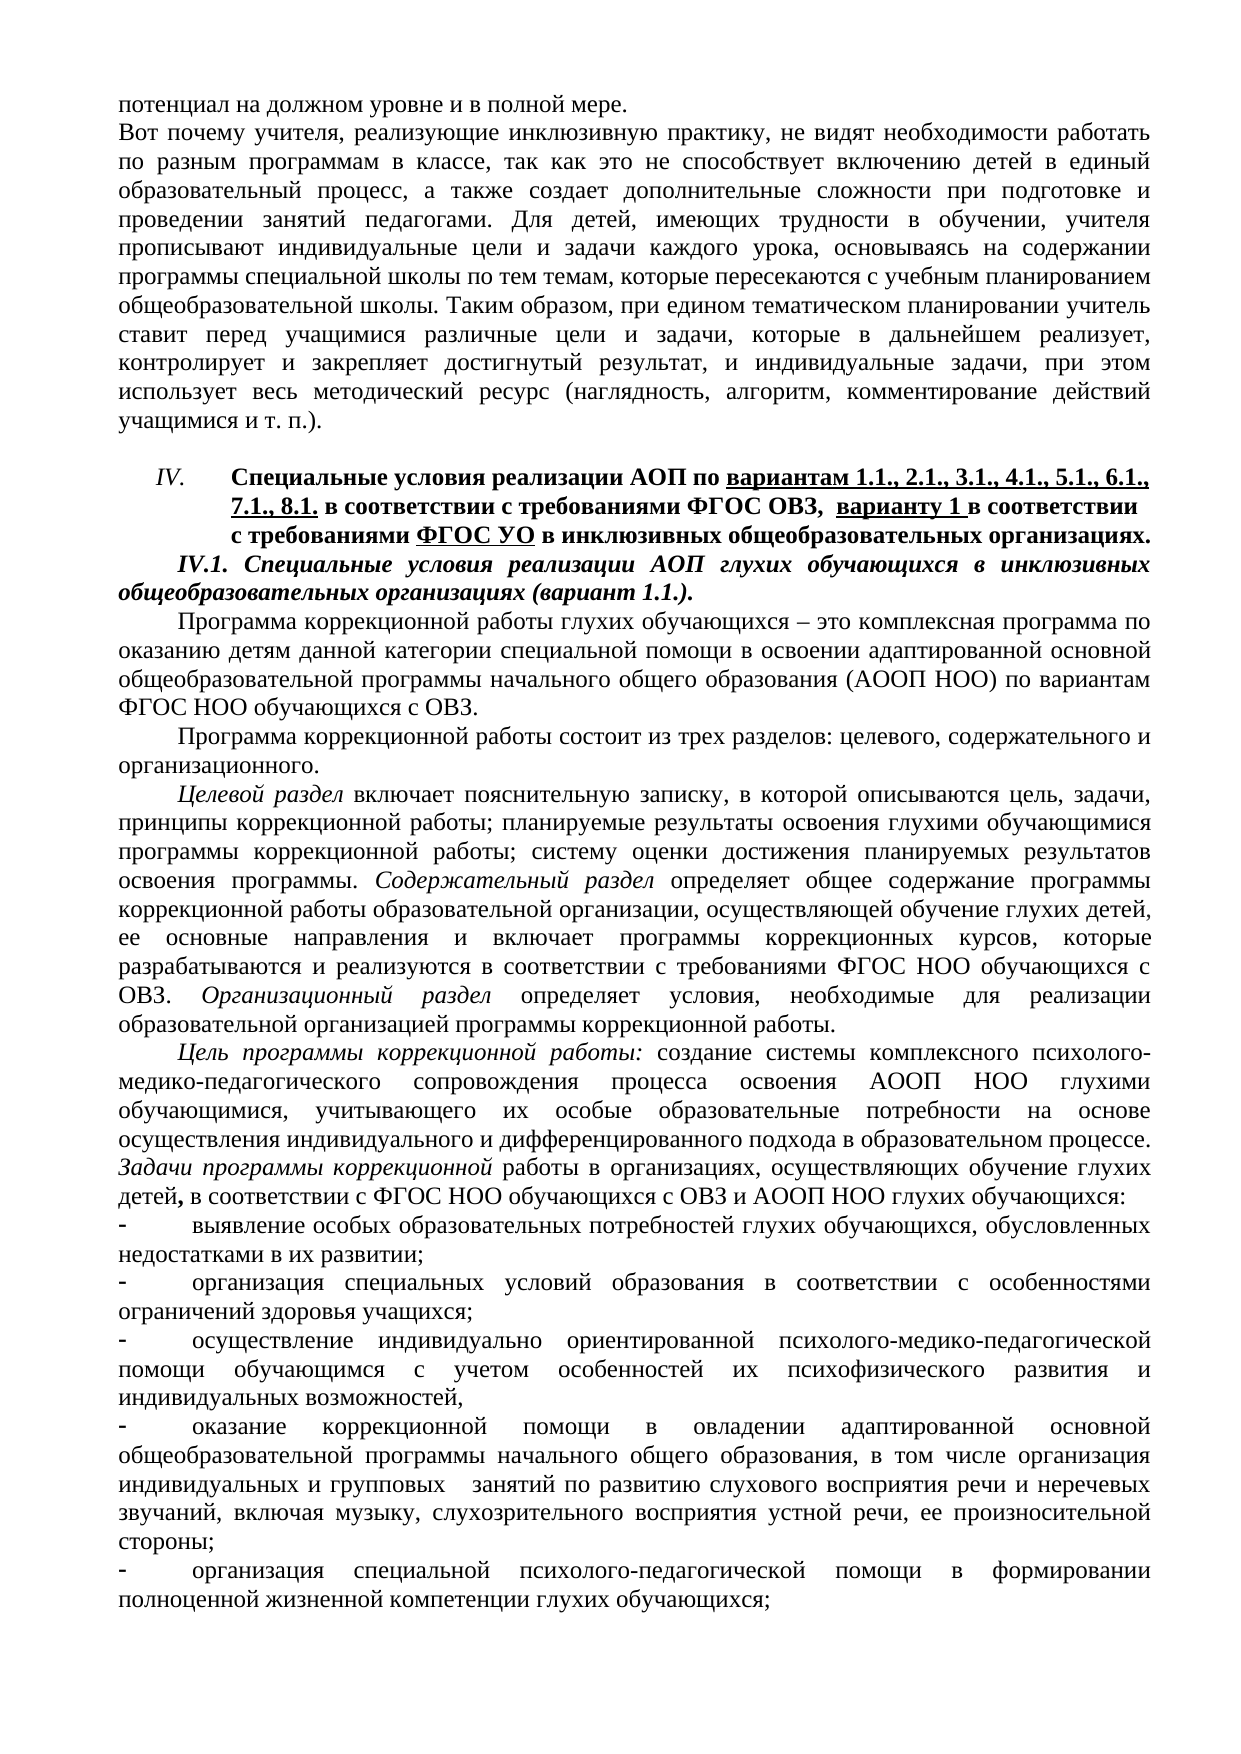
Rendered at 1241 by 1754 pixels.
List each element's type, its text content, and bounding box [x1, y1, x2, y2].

text Программа коррекционной работы глухих обучающихся – это комплексная программа по оказанию детям данной категории специальной помощи в освоении адаптированной основной общеобразовательной программы начального общего образования (АООП НОО) по вариантам ФГОС НОО обучающихся с ОВЗ. [118, 606, 1152, 721]
text Программа коррекционной работы состоит из трех разделов: целевого, содержательного и организационного. [118, 721, 1152, 779]
list оказание коррекционной помощи в овладении адаптированной основной общеобразовательной программы начального общего образования, в том числе организация индивидуальных и групповых занятий по развитию слухового восприятия речи и неречевых звучаний, включая музыку, слухозрительного восприятия устной речи, ее произносительной стороны; [118, 1411, 1152, 1555]
text IV.1. Специальные условия реализации АОП глухих обучающихся в инклюзивных общеобразовательных организациях (вариант 1.1.). [118, 549, 1152, 606]
text Целевой раздел включает пояснительную записку, в которой описываются цель, задачи, принципы коррекционной работы; планируемые результаты освоения глухими обучающимися программы коррекционной работы; систему оценки достижения планируемых результатов освоения программы. Содержательный раздел определяет общее содержание программы коррекционной работы образовательной организации, осуществляющей обучение глухих детей, ее основные направления и включает программы коррекционных курсов, которые разрабатываются и реализуются в соответствии с требованиями ФГОС НОО обучающихся с ОВЗ. Организационный раздел определяет условия, необходимые для реализации образовательной организацией программы коррекционной работы. [118, 779, 1152, 1037]
list организация специальной психолого-педагогической помощи в формировании полноценной жизненной компетенции глухих обучающихся; [118, 1555, 1152, 1612]
list осуществление индивидуально ориентированной психолого-медико-педагогической помощи обучающимся с учетом особенностей их психофизического развития и индивидуальных возможностей, [118, 1325, 1152, 1411]
text Цель программы коррекционной работы: создание системы комплексного психолого-медико-педагогического сопровождения процесса освоения АООП НОО глухими обучающимися, учитывающего их особые образовательные потребности на основе осуществления индивидуального и дифференцированного подхода в образовательном процессе. Задачи программы коррекционной работы в организациях, осуществляющих обучение глухих детей, в соответствии с ФГОС НОО обучающихся с ОВЗ и АООП НОО глухих обучающихся: [118, 1037, 1152, 1210]
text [118, 89, 1152, 117]
list Специальные условия реализации АОП по вариантам 1.1., 2.1., 3.1., 4.1., 5.1., 6.1., 7.1., 8.1. в соответствии с требованиями ФГОС ОВЗ, варианту 1 в соответствии с требованиями ФГОС УО в инклюзивных общеобразовательных организациях. [156, 462, 1152, 549]
list выявление особых образовательных потребностей глухих обучающихся, обусловленных недостатками в их развитии; [118, 1210, 1152, 1267]
text Вот почему учителя, реализующие инклюзивную практику, не видят необходимости работать по разным программам в классе, так как это не способствует включению детей в единый образовательный процесс, а также создает дополнительные сложности при подготовке и проведении занятий педагогами. Для детей, имеющих трудности в обучении, учителя прописывают индивидуальные цели и задачи каждого урока, основываясь на содержании программы специальной школы по тем темам, которые пересекаются с учебным планированием общеобразовательной школы. Таким образом, при едином тематическом планировании учитель ставит перед учащимися различные цели и задачи, которые в дальнейшем реализует, контролирует и закрепляет достигнутый результат, и индивидуальные задачи, при этом использует весь методический ресурс (наглядность, алгоритм, комментирование действий учащимися и т. п.). [118, 117, 1152, 434]
list организация специальных условий образования в соответствии с особенностями ограничений здоровья учащихся; [118, 1267, 1152, 1325]
